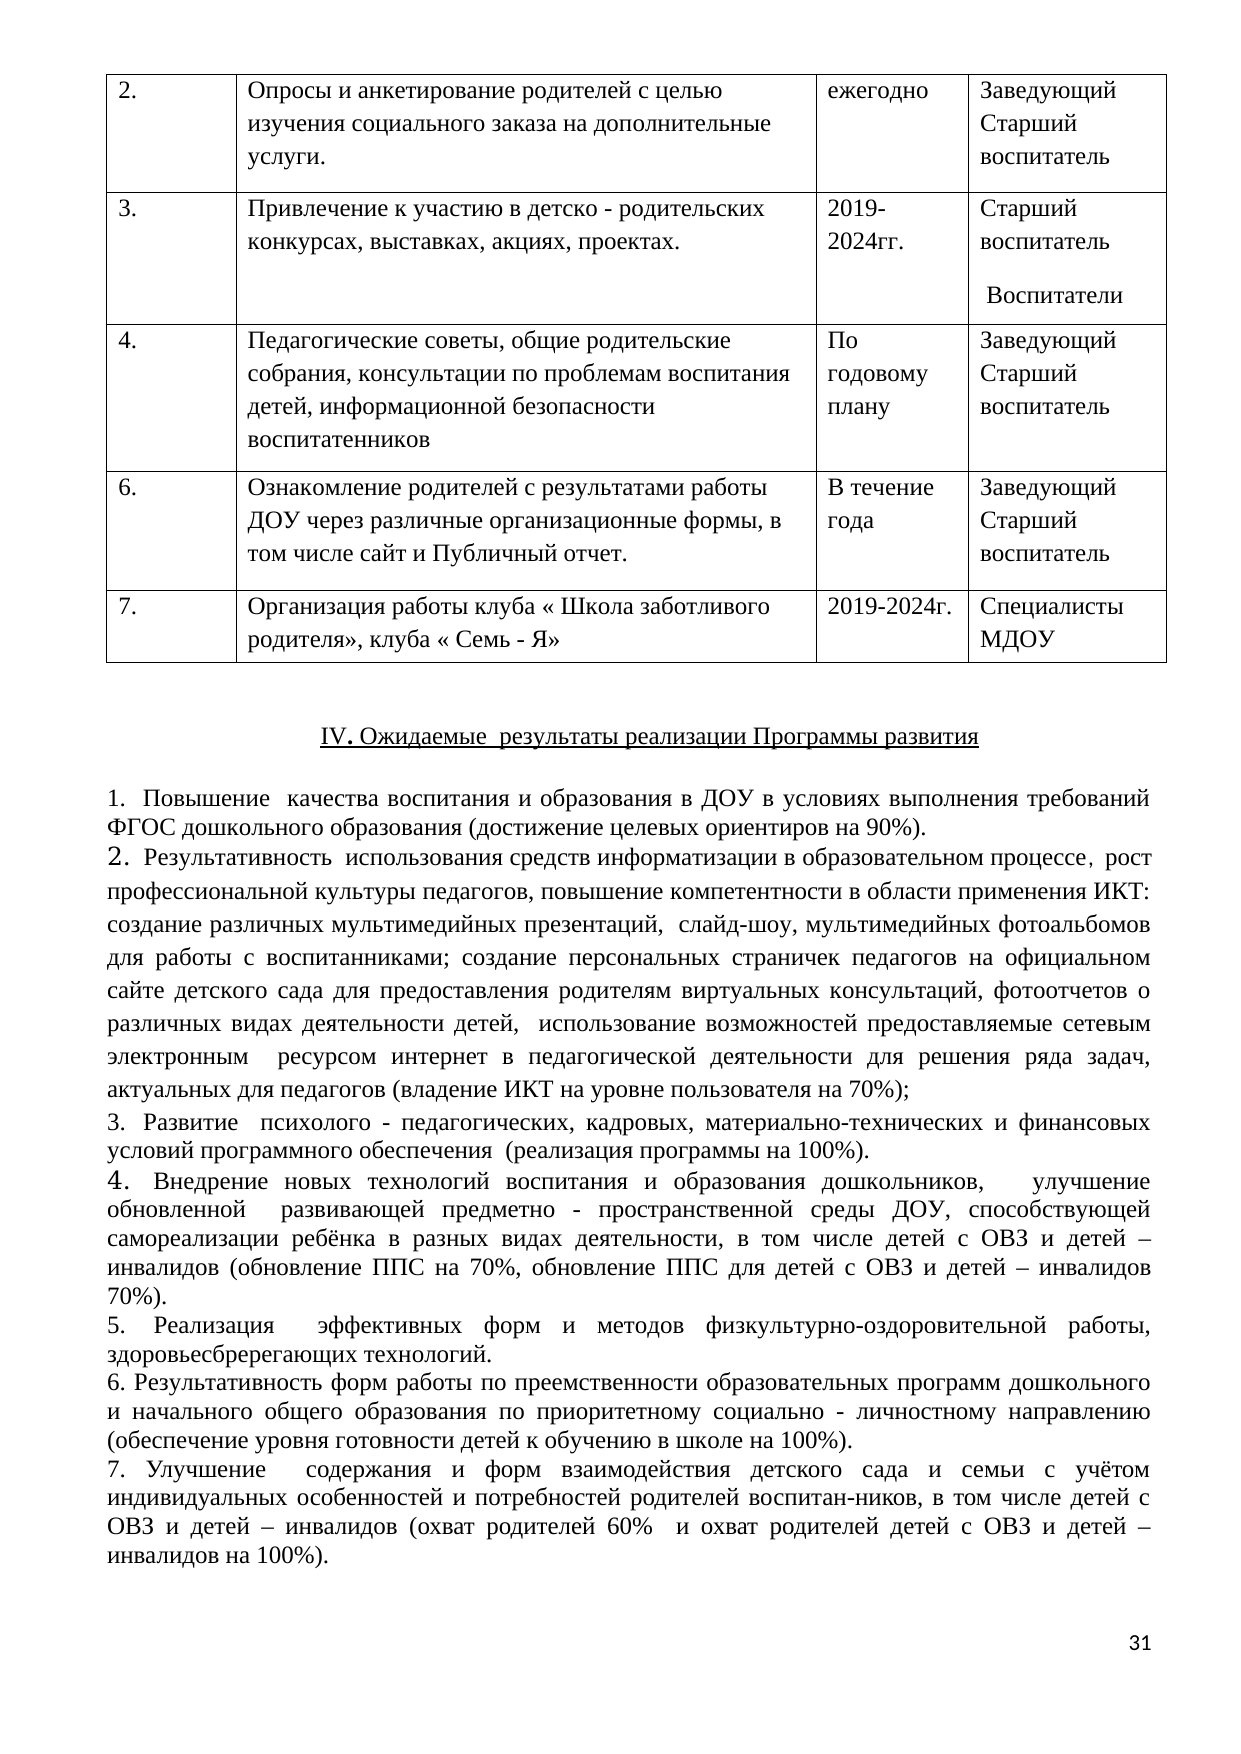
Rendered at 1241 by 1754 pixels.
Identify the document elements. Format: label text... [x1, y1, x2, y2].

table_cell Педагогические советы, общие родительские собрания, консультации по проблемам воспитания детей, информационной безопасности воспитатенников [237, 325, 816, 471]
table_cell Заведующий Старший воспитатель [969, 472, 1166, 590]
text 1. Повышение качества воспитания и образования в ДОУ в условиях выполнения требований ФГОС дошкольного образования (достижение целевых ориентиров на 90%). [107, 783, 1152, 841]
text IV. Ожидаемые результаты реализации Программы развития [88, 721, 1152, 750]
table_cell 7. [107, 591, 236, 662]
table_cell Организация работы клуба « Школа заботливого родителя», клуба « Семь - Я» [237, 591, 816, 662]
text 3.​ Развитие психолого - педагогических, кадровых, материально-технических и финансовых условий программного обеспечения (реализация программы на 100%). [107, 1107, 1152, 1164]
table_cell ежегодно [817, 75, 968, 192]
text 2. Результативность использования средств информатизации в образовательном процессе, рост профессиональной культуры педагогов, повышение компетентности в области применения ИКТ: создание различных мультимедийных презентаций, слайд-шоу, мультимедийных фотоальбомов для работы с воспитанниками; создание персональных страничек педагогов на официальном сайте детского сада для предоставления родителям виртуальных консультаций, фотоотчетов о различных видах деятельности детей, использование возможностей предоставляемые сетевым электронным ресурсом интернет в педагогической деятельности для решения ряда задач, актуальных для педагогов (владение ИКТ на уровне пользователя на 70%); [107, 841, 1152, 1103]
table_cell Ознакомление родителей с результатами работы ДОУ через различные организационные формы, в том числе сайт и Публичный отчет. [237, 472, 816, 590]
table_cell 3. [107, 193, 236, 324]
table_cell Заведующий Старший воспитатель [969, 325, 1166, 471]
table_cell 2019-2024г. [817, 591, 968, 662]
table_cell Привлечение к участию в детско - родительских конкурсах, выставках, акциях, проектах. [237, 193, 816, 324]
table_cell Старший воспитатель Воспитатели [969, 193, 1166, 324]
text 7. Улучшение содержания и форм взаимодействия детского сада и семьи с учётом индивидуальных особенностей и потребностей родителей воспитан-ников, в том числе детей с ОВЗ и детей – инвалидов (охват родителей 60% и охват родителей детей с ОВЗ и детей – инвалидов на 100%). [107, 1454, 1152, 1569]
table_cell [969, 75, 1166, 192]
table_cell 2019-2024гг. [817, 193, 968, 324]
table_cell Специалисты МДОУ [969, 591, 1166, 662]
text 6. Результативность форм работы по преемственности образовательных программ дошкольного и начального общего образования по приоритетному социально - личностному направлению (обеспечение уровня готовности детей к обучению в школе на 100%). [107, 1367, 1152, 1454]
table_cell 2. [107, 75, 236, 192]
table_cell По годовому плану [817, 325, 968, 471]
text 5.​ Реализация эффективных форм и методов физкультурно-оздоровительной работы, здоровьесбререгающих технологий. [107, 1310, 1152, 1367]
table_cell 6. [107, 472, 236, 590]
text 4. Внедрение новых технологий воспитания и образования дошкольников, улучшение обновленной развивающей предметно - пространственной среды ДОУ, способствующей самореализации ребёнка в разных видах деятельности, в том числе детей с ОВЗ и детей – инвалидов (обновление ППС на 70%, обновление ППС для детей с ОВЗ и детей – инвалидов 70%). [107, 1164, 1152, 1310]
table_cell 4. [107, 325, 236, 471]
table_cell В течение года [817, 472, 968, 590]
table_cell Опросы и анкетирование родителей с целью изучения социального заказа на дополнительные услуги. [237, 75, 816, 192]
